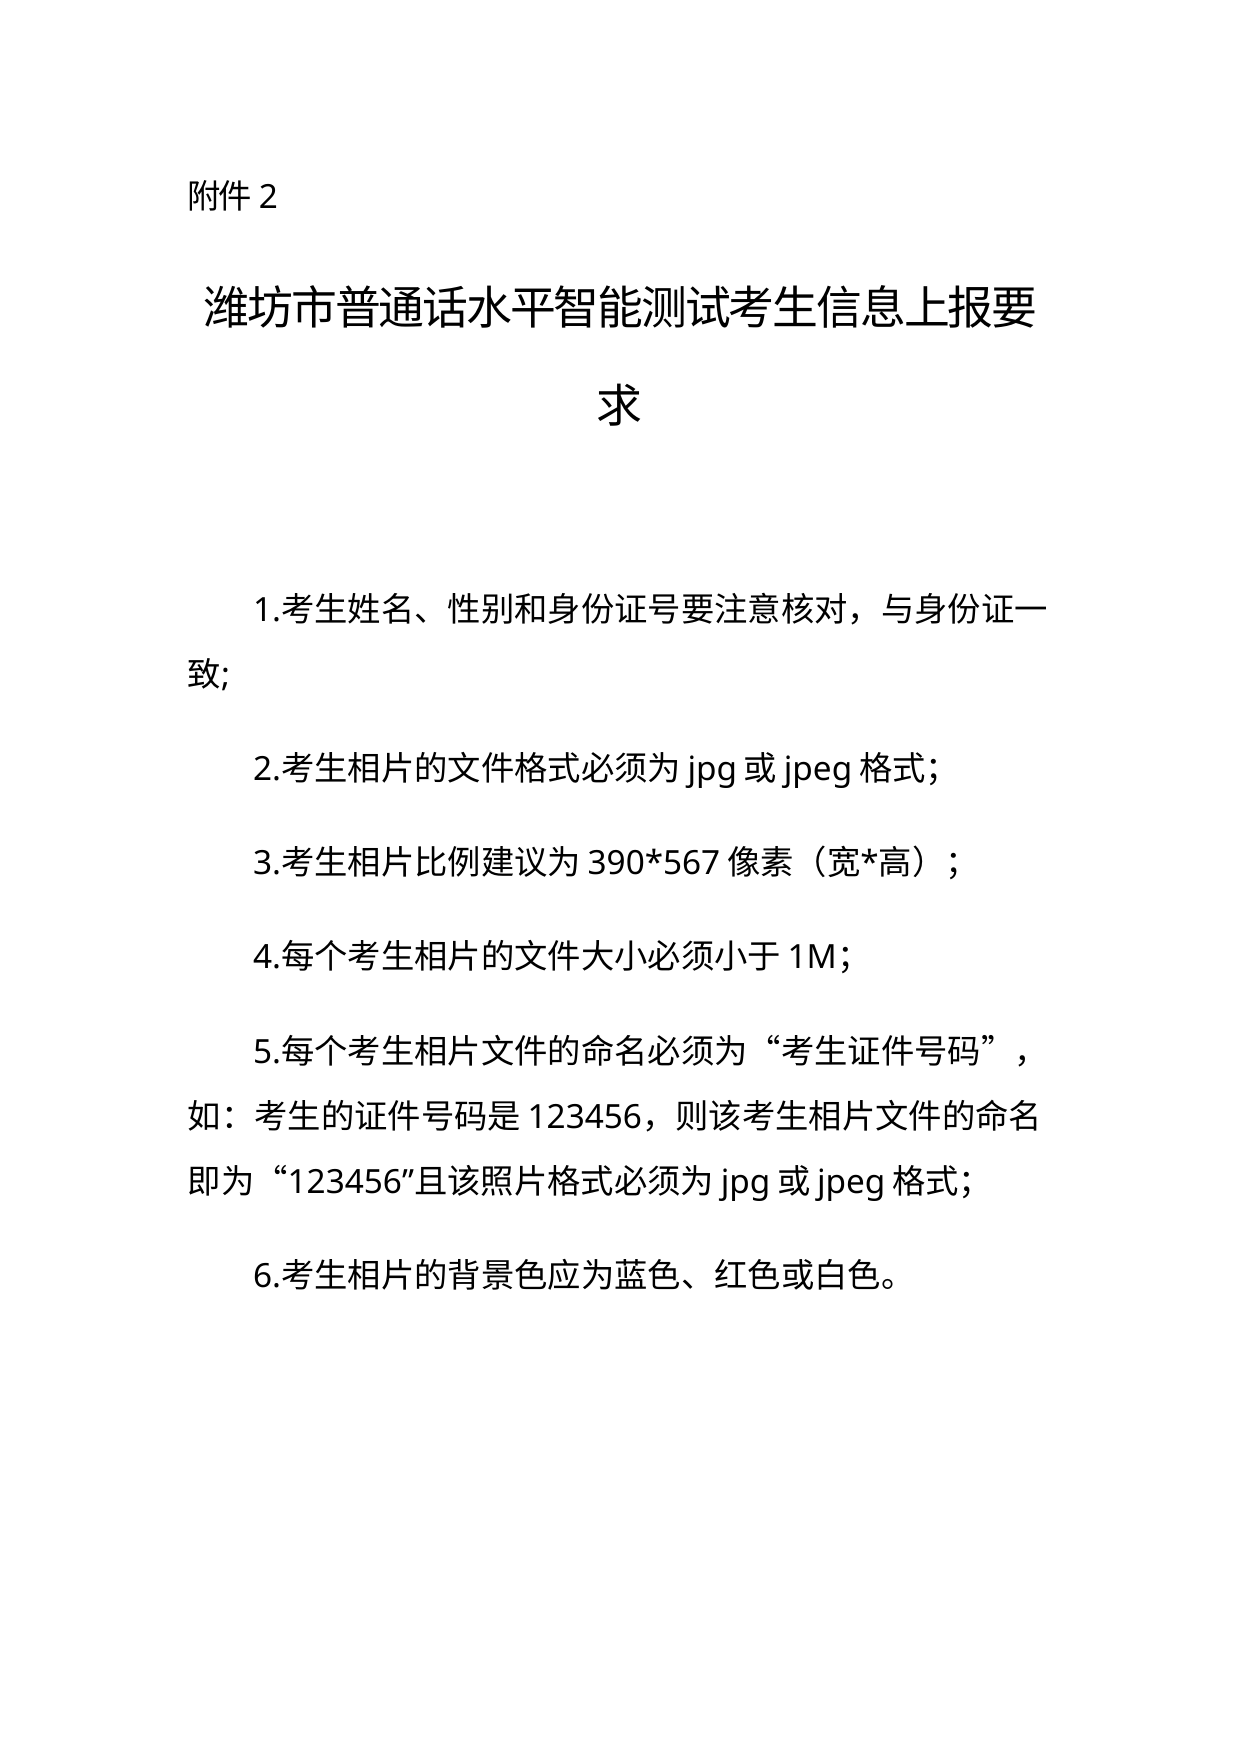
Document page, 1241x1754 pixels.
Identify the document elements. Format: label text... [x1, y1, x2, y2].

text 附件2 [187, 162, 1053, 227]
text 3.考生相片比例建议为390*567像素（宽*高）； [187, 828, 1053, 893]
text 5.每个考生相片文件的命名必须为“考生证件号码”，如：考生的证件号码是123456，则该考生相片文件的命名即为“123456”且该照片格式必须为jpg或jpeg格式； [187, 1016, 1053, 1211]
text 潍坊市普通话水平智能测试考生信息上报要求 [187, 256, 1053, 451]
text 6.考生相片的背景色应为蓝色、红色或白色。 [187, 1240, 1053, 1305]
text 1.考生姓名、性别和身份证号要注意核对，与身份证一致; [187, 574, 1053, 704]
text 2.考生相片的文件格式必须为jpg或jpeg格式； [187, 734, 1053, 799]
text 4.每个考生相片的文件大小必须小于1M； [187, 922, 1053, 987]
